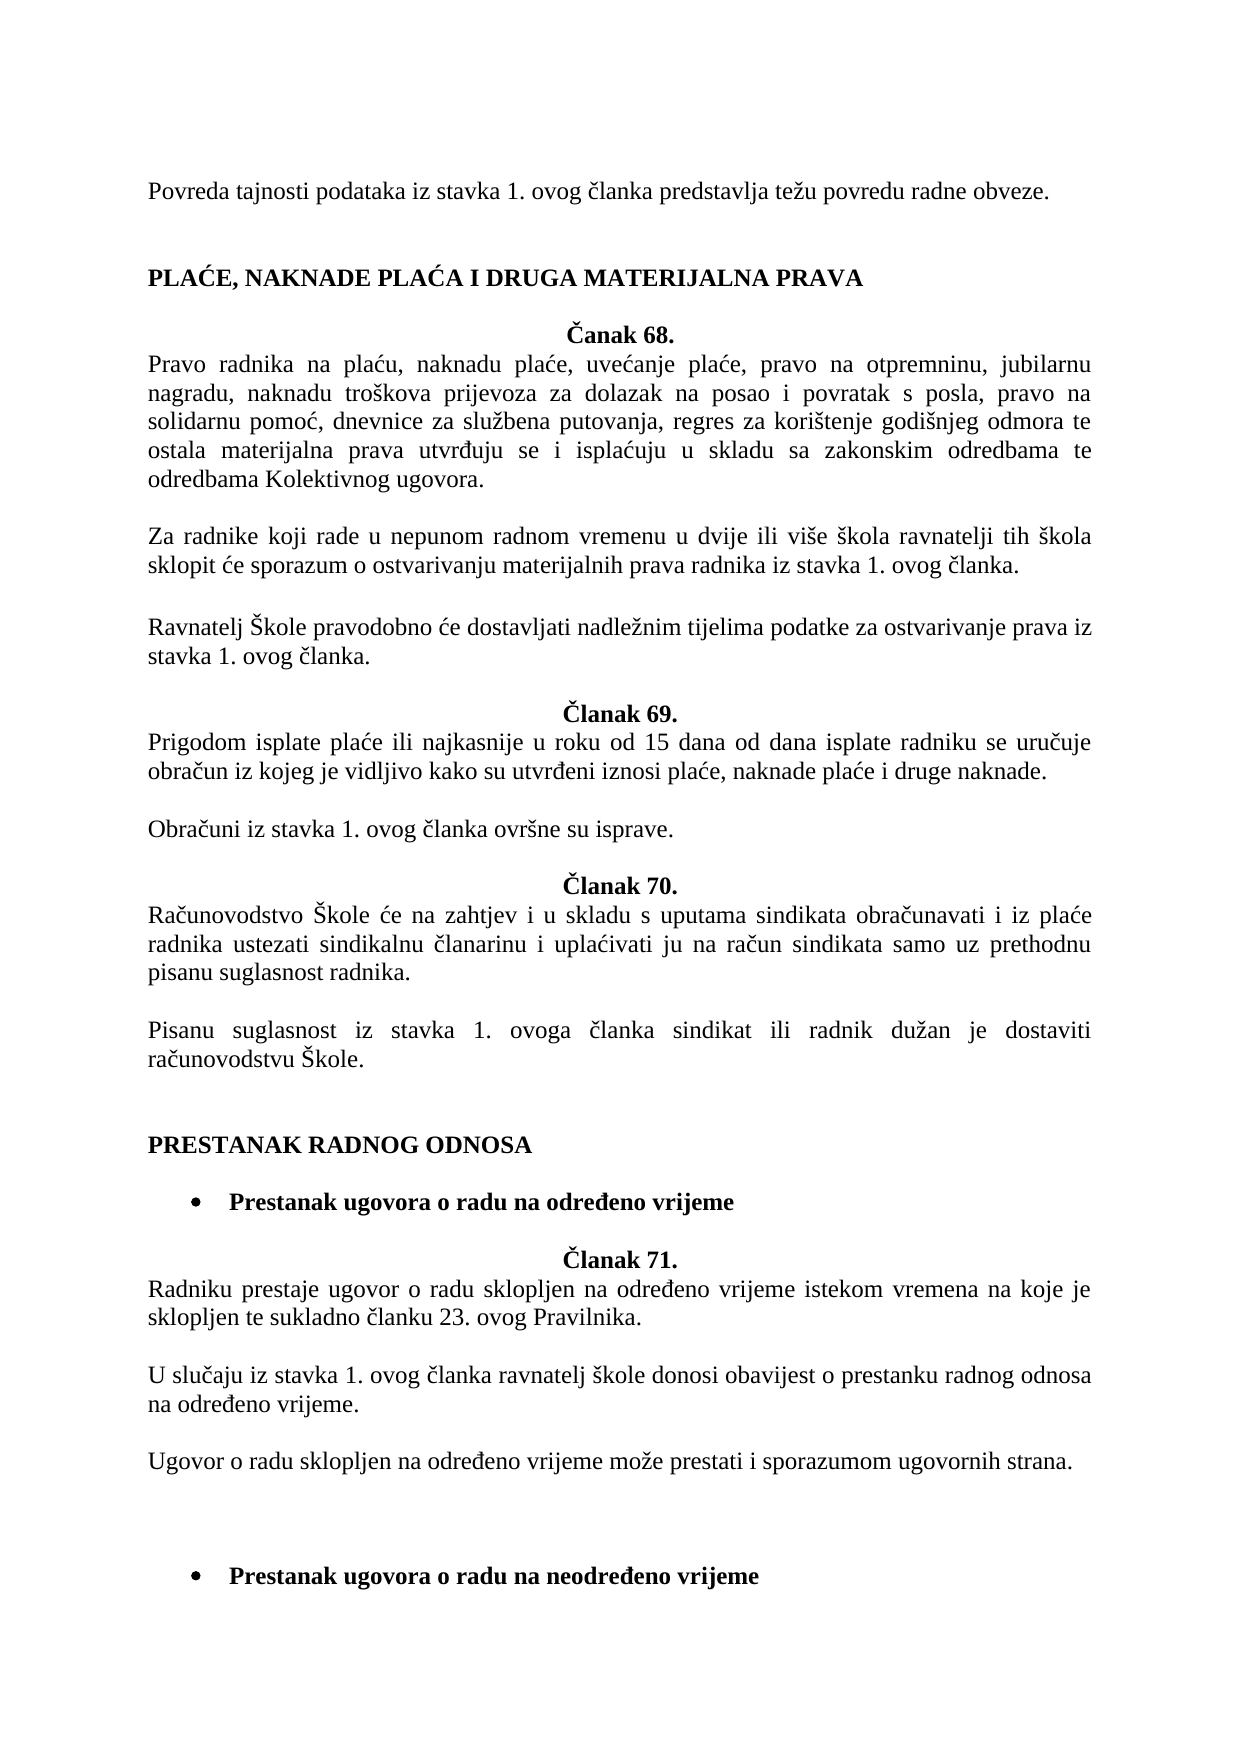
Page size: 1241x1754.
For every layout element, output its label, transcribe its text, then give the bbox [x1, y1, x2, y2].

text Obračuni iz stavka 1. ovog članka ovršne su isprave. [148, 814, 1093, 842]
subtitle PRESTANAK RADNOG ODNOSA [148, 1130, 1093, 1159]
text Za radnike koji rade u nepunom radnom vremenu u dvije ili više škola ravnatelji tih škola sklopit će sporazum o ostvarivanju materijalnih prava radnika iz stavka 1. ovog članka. [148, 521, 1093, 579]
text U slučaju iz stavka 1. ovog članka ravnatelj škole donosi obavijest o prestanku radnog odnosa na određeno vrijeme. [148, 1360, 1093, 1417]
text Članak 70. [148, 871, 1093, 900]
text Prigodom isplate plaće ili najkasnije u roku od 15 dana od dana isplate radniku se uručuje obračun iz kojeg je vidljivo kako su utvrđeni iznosi plaće, naknade plaće i druge naknade. [148, 727, 1093, 785]
list Prestanak ugovora o radu na neodređeno vrijeme [191, 1561, 1093, 1590]
subtitle PLAĆE, NAKNADE PLAĆA I DRUGA MATERIJALNA PRAVA [148, 263, 1093, 291]
text Članak 71. [148, 1245, 1093, 1274]
text Ravnatelj Škole pravodobno će dostavljati nadležnim tijelima podatke za ostvarivanje prava iz stavka 1. ovog članka. [148, 612, 1093, 670]
text Pravo radnika na plaću, naknadu plaće, uvećanje plaće, pravo na otpremninu, jubilarnu nagradu, naknadu troškova prijevoza za dolazak na posao i povratak s posla, pravo na solidarnu pomoć, dnevnice za službena putovanja, regres za korištenje godišnjeg odmora te ostala materijalna prava utvrđuju se i isplaćuju u skladu sa zakonskim odredbama te odredbama Kolektivnog ugovora. [148, 349, 1093, 493]
text Pisanu suglasnost iz stavka 1. ovoga članka sindikat ili radnik dužan je dostaviti računovodstvu Škole. [148, 1015, 1093, 1072]
text Ugovor o radu sklopljen na određeno vrijeme može prestati i sporazumom ugovornih strana. [148, 1446, 1093, 1475]
text Računovodstvo Škole će na zahtjev i u skladu s uputama sindikata obračunavati i iz plaće radnika ustezati sindikalnu članarinu i uplaćivati ju na račun sindikata samo uz prethodnu pisanu suglasnost radnika. [148, 900, 1093, 986]
text Radniku prestaje ugovor o radu sklopljen na određeno vrijeme istekom vremena na koje je sklopljen te sukladno članku 23. ovog Pravilnika. [148, 1274, 1093, 1331]
text Članak 69. [148, 699, 1093, 727]
list Prestanak ugovora o radu na određeno vrijeme [191, 1187, 1093, 1216]
text Povreda tajnosti podataka iz stavka 1. ovog članka predstavlja težu povredu radne obveze. [148, 176, 1093, 205]
text Čanak 68. [148, 320, 1093, 349]
